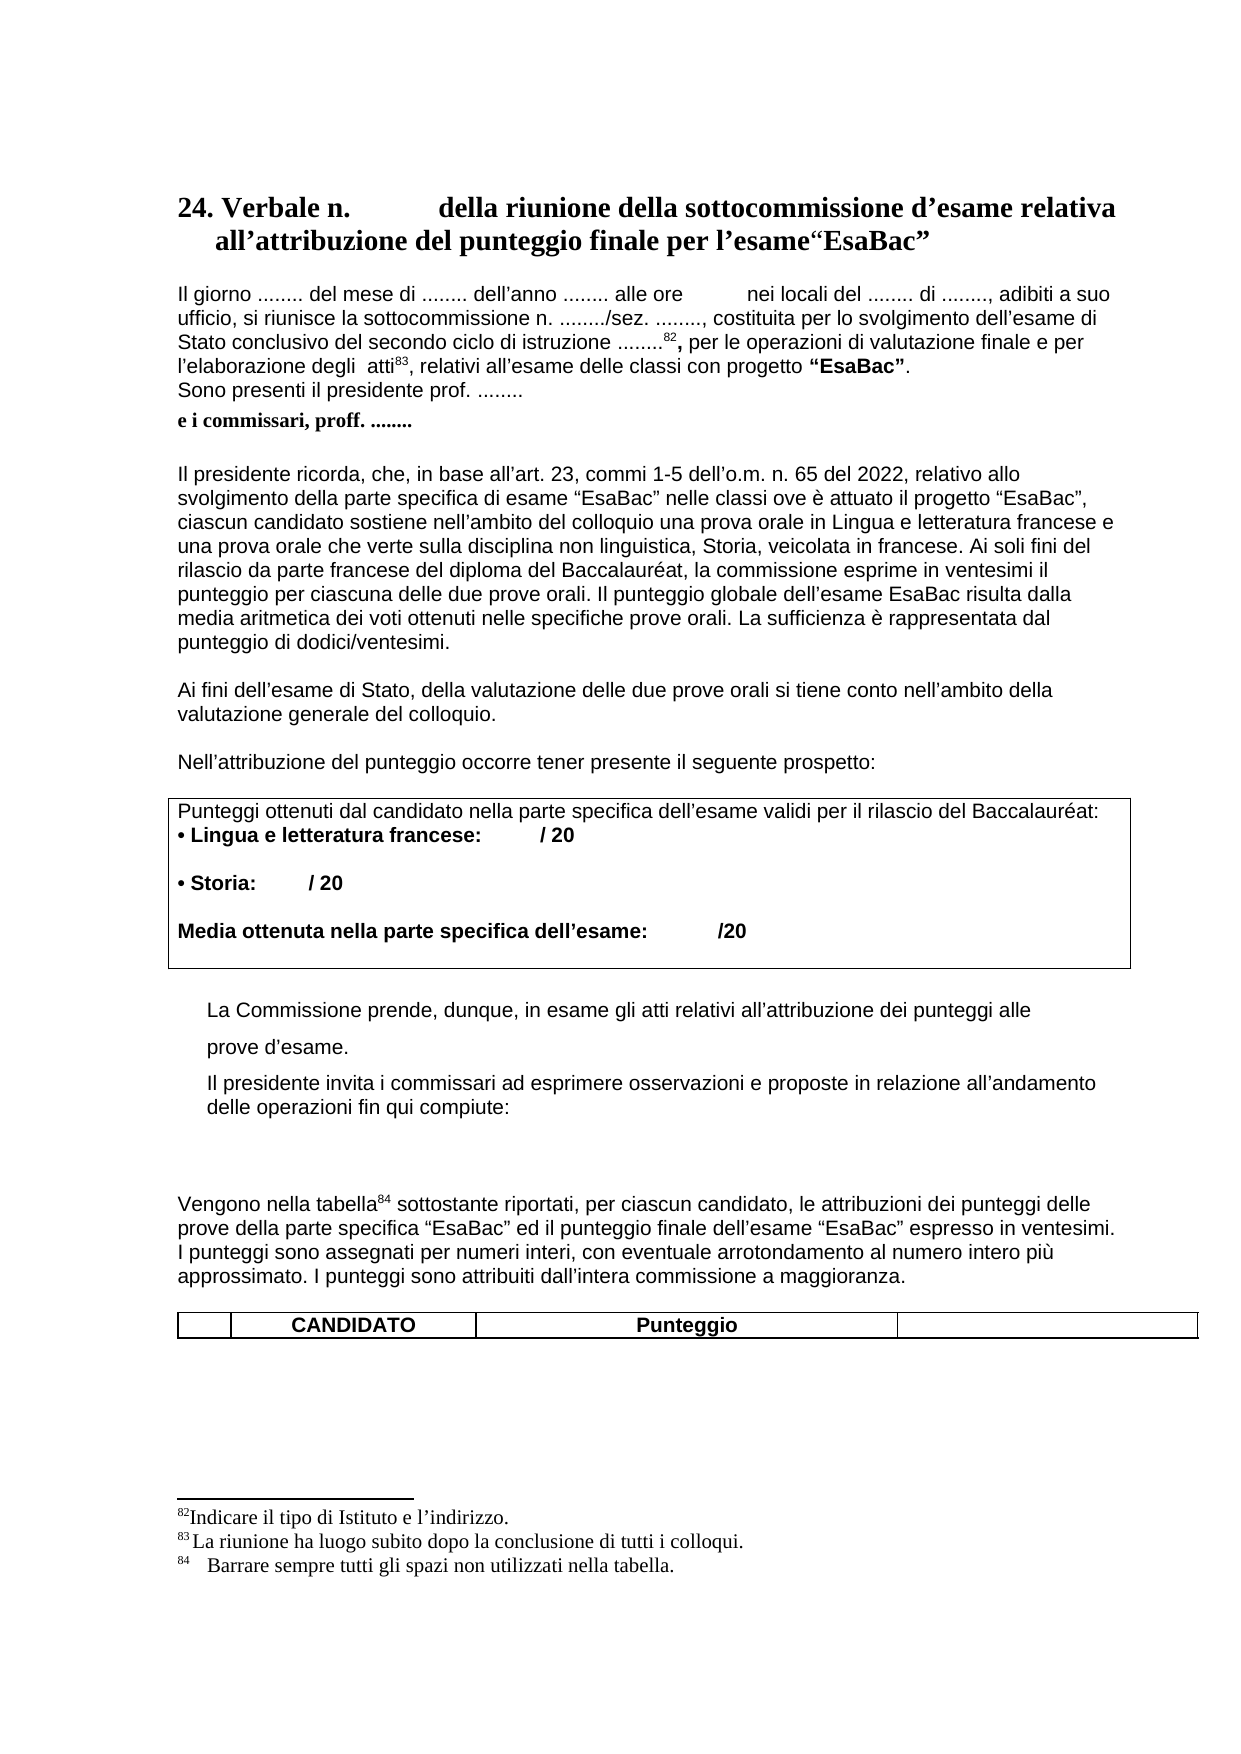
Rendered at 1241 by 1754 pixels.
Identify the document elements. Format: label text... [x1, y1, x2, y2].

table_header [898, 1313, 1197, 1337]
text Nell’attribuzione del punteggio occorre tener presente il seguente prospetto: [177, 750, 1122, 774]
text Il presidente ricorda, che, in base all’art. 23, commi 1-5 dell’o.m. n. 65 del 2022, relativo allo svolgimento della parte specifica di esame “EsaBac” nelle classi ove è attuato il progetto “EsaBac”, ciascun candidato sostiene nell’ambito del colloquio una prova orale in Lingua e letteratura francese e una prova orale che verte sulla disciplina non linguistica, Storia, veicolata in francese. Ai soli fini del rilascio da parte francese del diploma del Baccalauréat, la commissione esprime in ventesimi il punteggio per ciascuna delle due prove orali. Il punteggio globale dell’esame EsaBac risulta dalla media aritmetica dei voti ottenuti nelle specifiche prove orali. La sufficienza è rappresentata dal punteggio di dodici/ventesimi. [177, 462, 1122, 654]
text • Storia: / 20 [177, 871, 1122, 894]
table_header [179, 1313, 230, 1337]
text Ai fini dell’esame di Stato, della valutazione delle due prove orali si tiene conto nell’ambito della valutazione generale del colloquio. [177, 678, 1122, 726]
text Il presidente invita i commissari ad esprimere osservazioni e proposte in relazione all’andamento delle operazioni fin qui compiute: [207, 1071, 1122, 1119]
text Punteggi ottenuti dal candidato nella parte specifica dell’esame validi per il rilascio del Baccalauréat: [169, 799, 1130, 823]
text Vengono nella tabella sottostante riportati, per ciascun candidato, le attribuzioni dei punteggi delle prove della parte specifica “EsaBac” ed il punteggio finale dell’esame “EsaBac” espresso in ventesimi. I punteggi sono assegnati per numeri interi, con eventuale arrotondamento al numero intero più approssimato. I punteggi sono attribuiti dall’intera commissione a maggioranza. [177, 1192, 1122, 1288]
table_header Punteggio [477, 1313, 897, 1337]
text • Lingua e letteratura francese: / 20 [177, 823, 1122, 847]
subtitle 24. Verbale n. della riunione della sottocommissione d’esame relativa all’attribuzione del punteggio finale per l’esame“EsaBac” [177, 190, 1122, 257]
text Media ottenuta nella parte specifica dell’esame: /20 [177, 918, 1122, 942]
table_header CANDIDATO [232, 1313, 475, 1337]
text prove d’esame. [207, 1035, 1122, 1059]
text e i commissari, proff. ........ [177, 408, 1122, 432]
text Il giorno ........ del mese di ........ dell’anno ........ alle ore nei locali del ........ di ........, adibiti a suo ufficio, si riunisce la sottocommissione n. ......../sez. ........, costituita per lo svolgimento dell’esame di Stato conclusivo del secondo ciclo di istruzione ........, per le operazioni di valutazione finale e per l’elaborazione degli atti, relativi all’esame delle classi con progetto “EsaBac”. [177, 282, 1122, 378]
text La Commissione prende, dunque, in esame gli atti relativi all’attribuzione dei punteggi alle [207, 998, 1122, 1022]
text Sono presenti il presidente prof. ........ [177, 378, 1122, 402]
